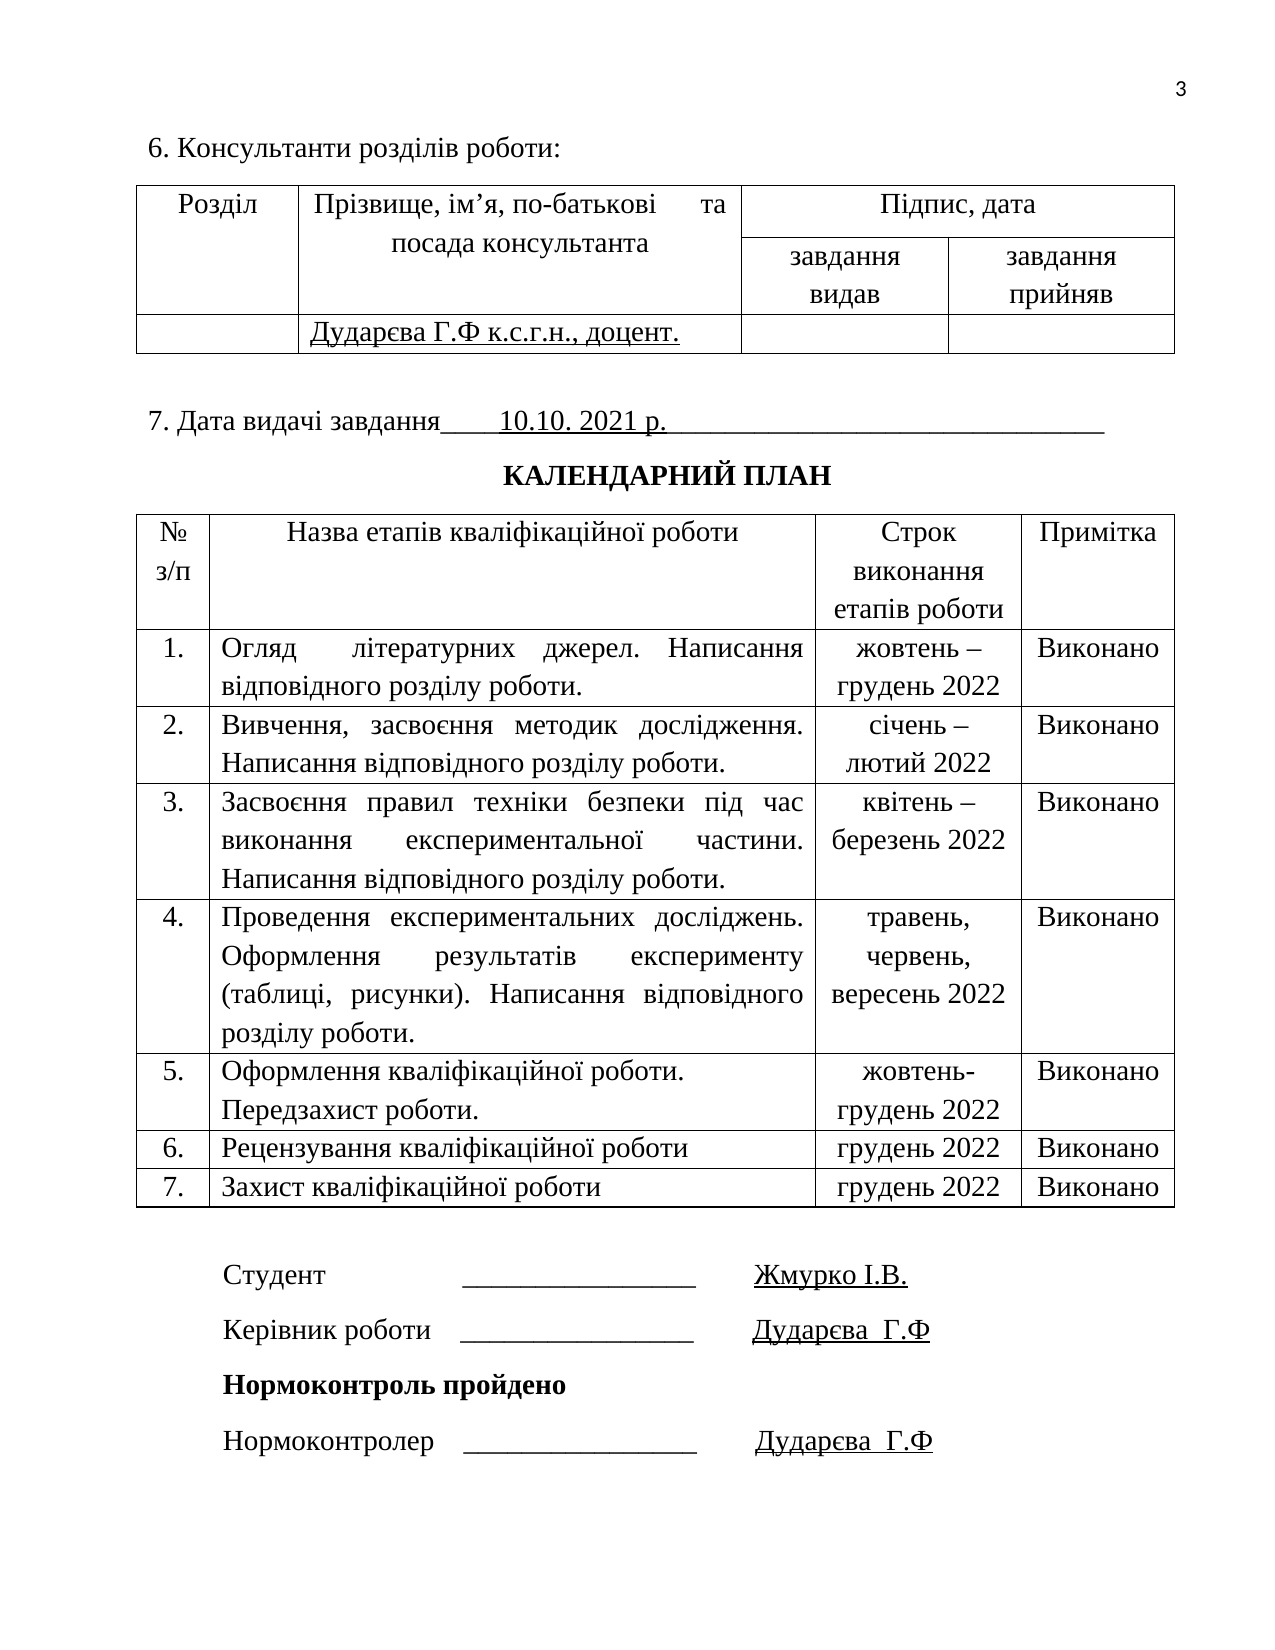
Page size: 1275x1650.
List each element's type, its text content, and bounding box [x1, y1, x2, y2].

table_cell жовтень – грудень 2022 [816, 630, 1021, 706]
table_cell Огляд літературних джерел. Написання відповідного розділу роботи. [210, 630, 815, 706]
table_cell [137, 315, 298, 353]
table_cell завдання прийняв [949, 238, 1174, 313]
table_cell 3. [137, 784, 209, 898]
table_cell 6. [137, 1131, 209, 1168]
table_cell Вивчення, засвоєння методик дослідження. Написання відповідного розділу роботи. [210, 707, 815, 783]
text 6. Консультанти розділів роботи: [148, 130, 1186, 163]
table_cell Дударєва Г.Ф к.с.г.н., доцент. [299, 315, 741, 353]
table_cell Виконано [1022, 1169, 1174, 1206]
table_header Підпис, дата [742, 186, 1174, 237]
table_cell 7. [137, 1169, 209, 1206]
table_header Строк виконання етапів роботи [816, 515, 1021, 629]
table_cell 2. [137, 707, 209, 783]
table_cell Проведення експериментальних досліджень. Оформлення результатів експерименту (таблиці, рисунки). Написання відповідного розділу роботи. [210, 900, 815, 1052]
text КАЛЕНДАРНИЙ ПЛАН [148, 458, 1186, 492]
table_cell Виконано [1022, 707, 1174, 783]
table_cell Засвоєння правил техніки безпеки під час виконання експериментальної частини. Написання відповідного розділу роботи. [210, 784, 815, 898]
text 7. Дата видачі завдання____10.10. 2021 р.______________________________ [148, 403, 1186, 437]
text Нормоконтролер ________________ Дударєва Г.Ф [148, 1423, 1186, 1456]
table_header Назва етапів кваліфікаційної роботи [210, 515, 815, 629]
table_cell [742, 315, 948, 353]
table_cell Виконано [1022, 1131, 1174, 1168]
table_cell Рецензування кваліфікаційної роботи [210, 1131, 815, 1168]
table_cell Виконано [1022, 900, 1174, 1052]
text Студент ________________ Жмурко І.В. [148, 1257, 1186, 1291]
table_header № з/п [137, 515, 209, 629]
table_cell жовтень-грудень 2022 [816, 1054, 1021, 1129]
table_cell Виконано [1022, 630, 1174, 706]
table_header Примітка [1022, 515, 1174, 629]
table_header Прізвище, ім’я, по-батькові та посада консультанта [299, 186, 741, 313]
table_cell травень, червень, вересень 2022 [816, 900, 1021, 1052]
table_cell 1. [137, 630, 209, 706]
table_cell Виконано [1022, 784, 1174, 898]
table_cell завдання видав [742, 238, 948, 313]
table_cell 4. [137, 900, 209, 1052]
table_cell Оформлення кваліфікаційної роботи. Передзахист роботи. [210, 1054, 815, 1129]
table_cell грудень 2022 [816, 1169, 1021, 1206]
table_cell 5. [137, 1054, 209, 1129]
table_cell квітень – березень 2022 [816, 784, 1021, 898]
table_cell січень – лютий 2022 [816, 707, 1021, 783]
text Керівник роботи ________________ Дударєва Г.Ф [148, 1312, 1186, 1346]
table_cell [949, 315, 1174, 353]
table_cell Захист кваліфікаційної роботи [210, 1169, 815, 1206]
table_cell грудень 2022 [816, 1131, 1021, 1168]
text Нормоконтроль пройдено [148, 1367, 1186, 1401]
table_header Розділ [137, 186, 298, 313]
table_cell Виконано [1022, 1054, 1174, 1129]
